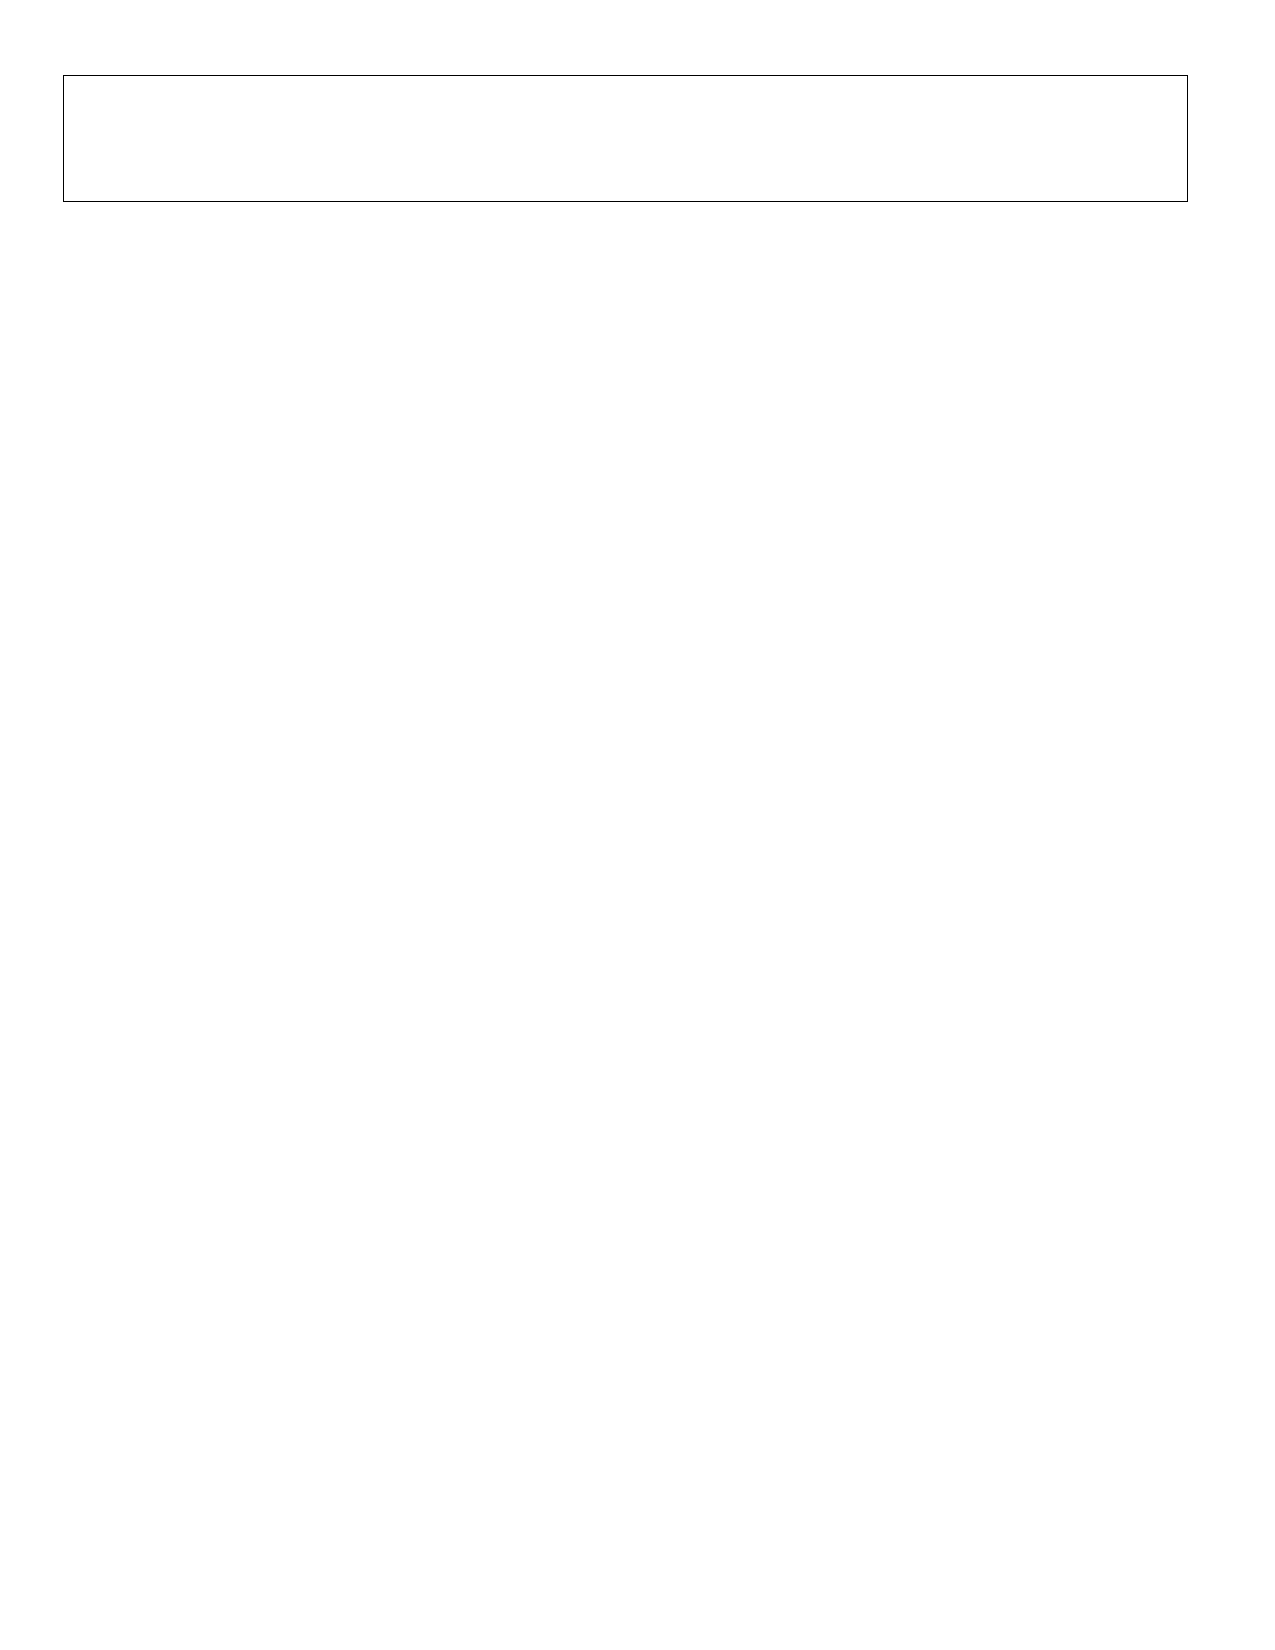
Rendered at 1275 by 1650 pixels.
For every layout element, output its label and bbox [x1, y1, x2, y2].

table_header [64, 76, 1187, 201]
